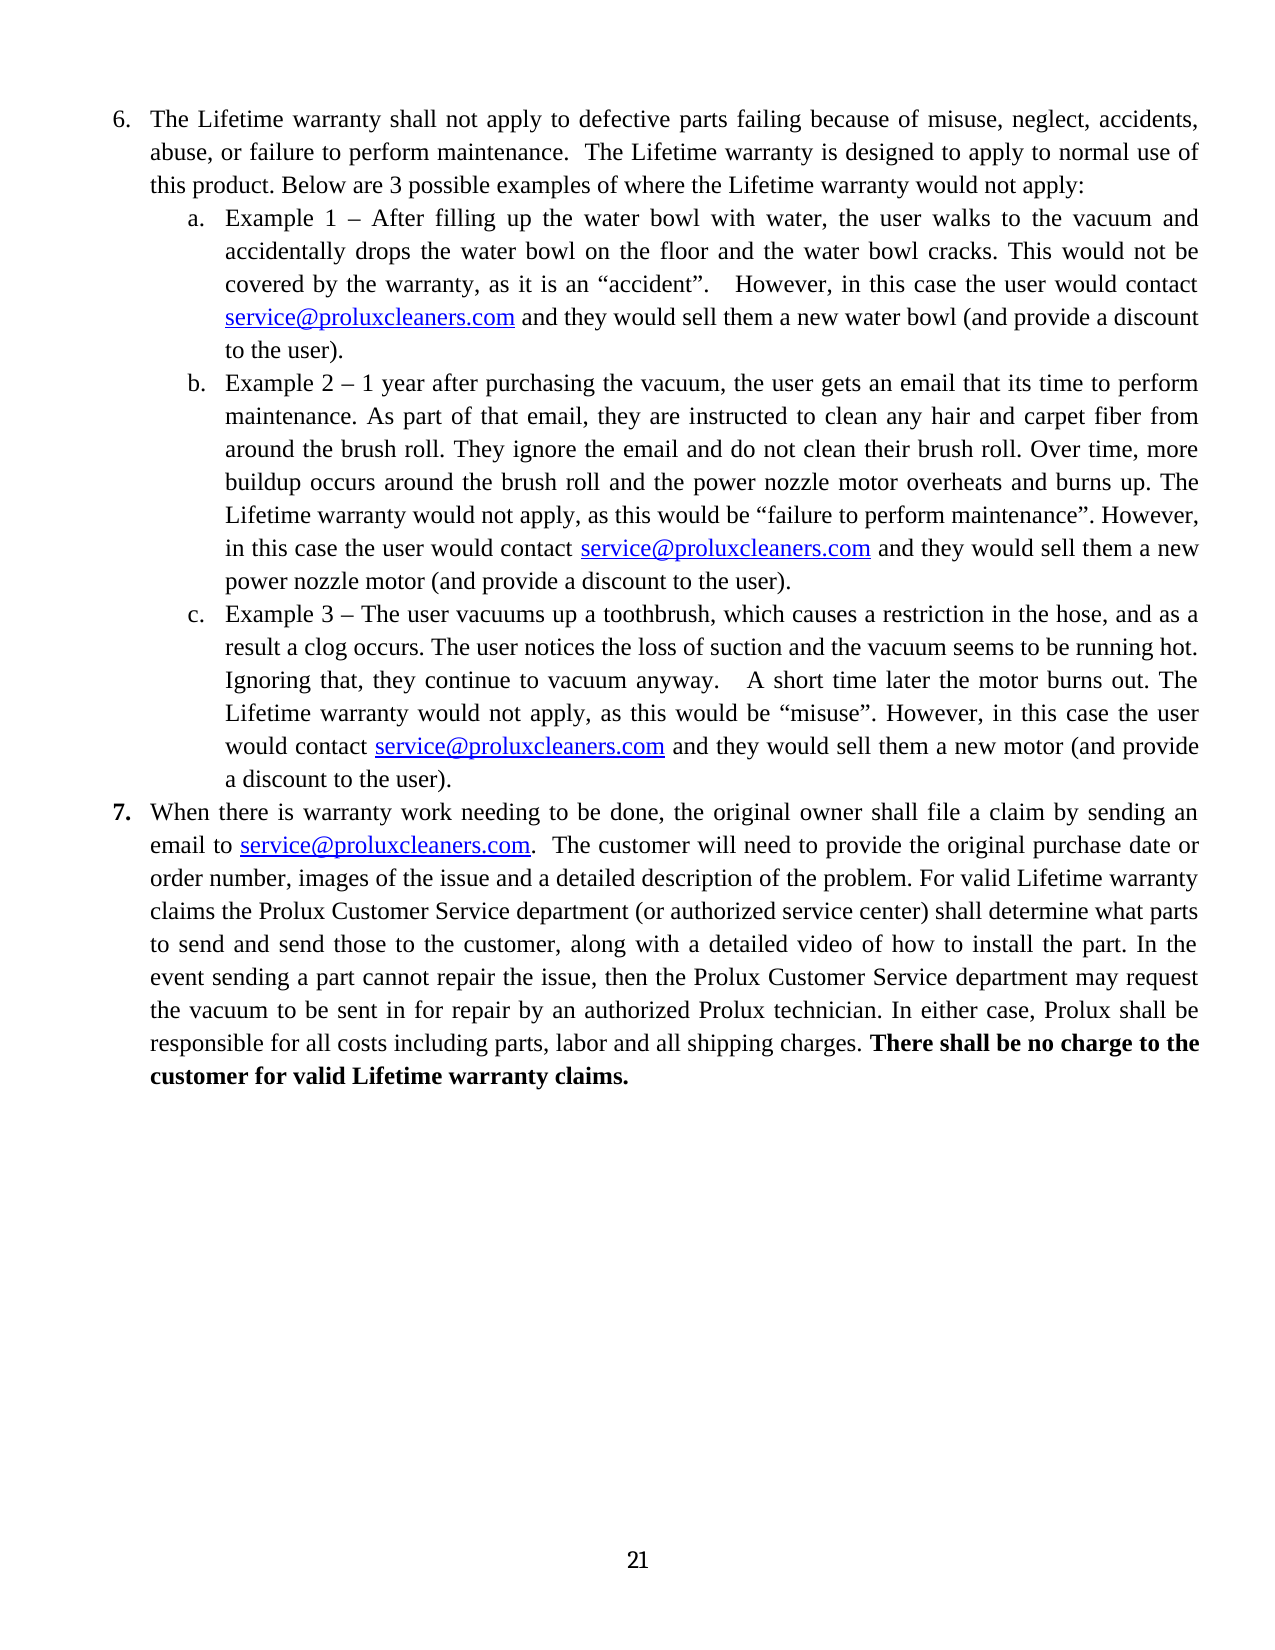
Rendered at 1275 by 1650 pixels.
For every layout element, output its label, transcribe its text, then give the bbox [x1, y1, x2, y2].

list Example 3 – The user vacuums up a toothbrush, which causes a restriction in the hose, and as a result a clog occurs. The user notices the loss of suction and the vacuum seems to be running hot. Ignoring that, they continue to vacuum anyway. A short time later the motor burns out. The Lifetime warranty would not apply, as this would be “misuse”. However, in this case the user would contact service@proluxcleaners.com and they would sell them a new motor (and provide a discount to the user). [187, 599, 1200, 793]
list The Lifetime warranty shall not apply to defective parts failing because of misuse, neglect, accidents, abuse, or failure to perform maintenance. The Lifetime warranty is designed to apply to normal use of this product. Below are 3 possible examples of where the Lifetime warranty would not apply: [112, 104, 1200, 198]
list Example 2 – 1 year after purchasing the vacuum, the user gets an email that its time to perform maintenance. As part of that email, they are instructed to clean any hair and carpet fiber from around the brush roll. They ignore the email and do not clean their brush roll. Over time, more buildup occurs around the brush roll and the power nozzle motor overheats and burns up. The Lifetime warranty would not apply, as this would be “failure to perform maintenance”. However, in this case the user would contact service@proluxcleaners.com and they would sell them a new power nozzle motor (and provide a discount to the user). [187, 368, 1200, 595]
list When there is warranty work needing to be done, the original owner shall file a claim by sending an email to service@proluxcleaners.com. The customer will need to provide the original purchase date or order number, images of the issue and a detailed description of the problem. For valid Lifetime warranty claims the Prolux Customer Service department (or authorized service center) shall determine what parts to send and send those to the customer, along with a detailed video of how to install the part. In the event sending a part cannot repair the issue, then the Prolux Customer Service department may request the vacuum to be sent in for repair by an authorized Prolux technician. In either case, Prolux shall be responsible for all costs including parts, labor and all shipping charges. There shall be no charge to the customer for valid Lifetime warranty claims. [112, 797, 1200, 1090]
list Example 1 – After filling up the water bowl with water, the user walks to the vacuum and accidentally drops the water bowl on the floor and the water bowl cracks. This would not be covered by the warranty, as it is an “accident”. However, in this case the user would contact service@proluxcleaners.com and they would sell them a new water bowl (and provide a discount to the user). [187, 203, 1200, 364]
